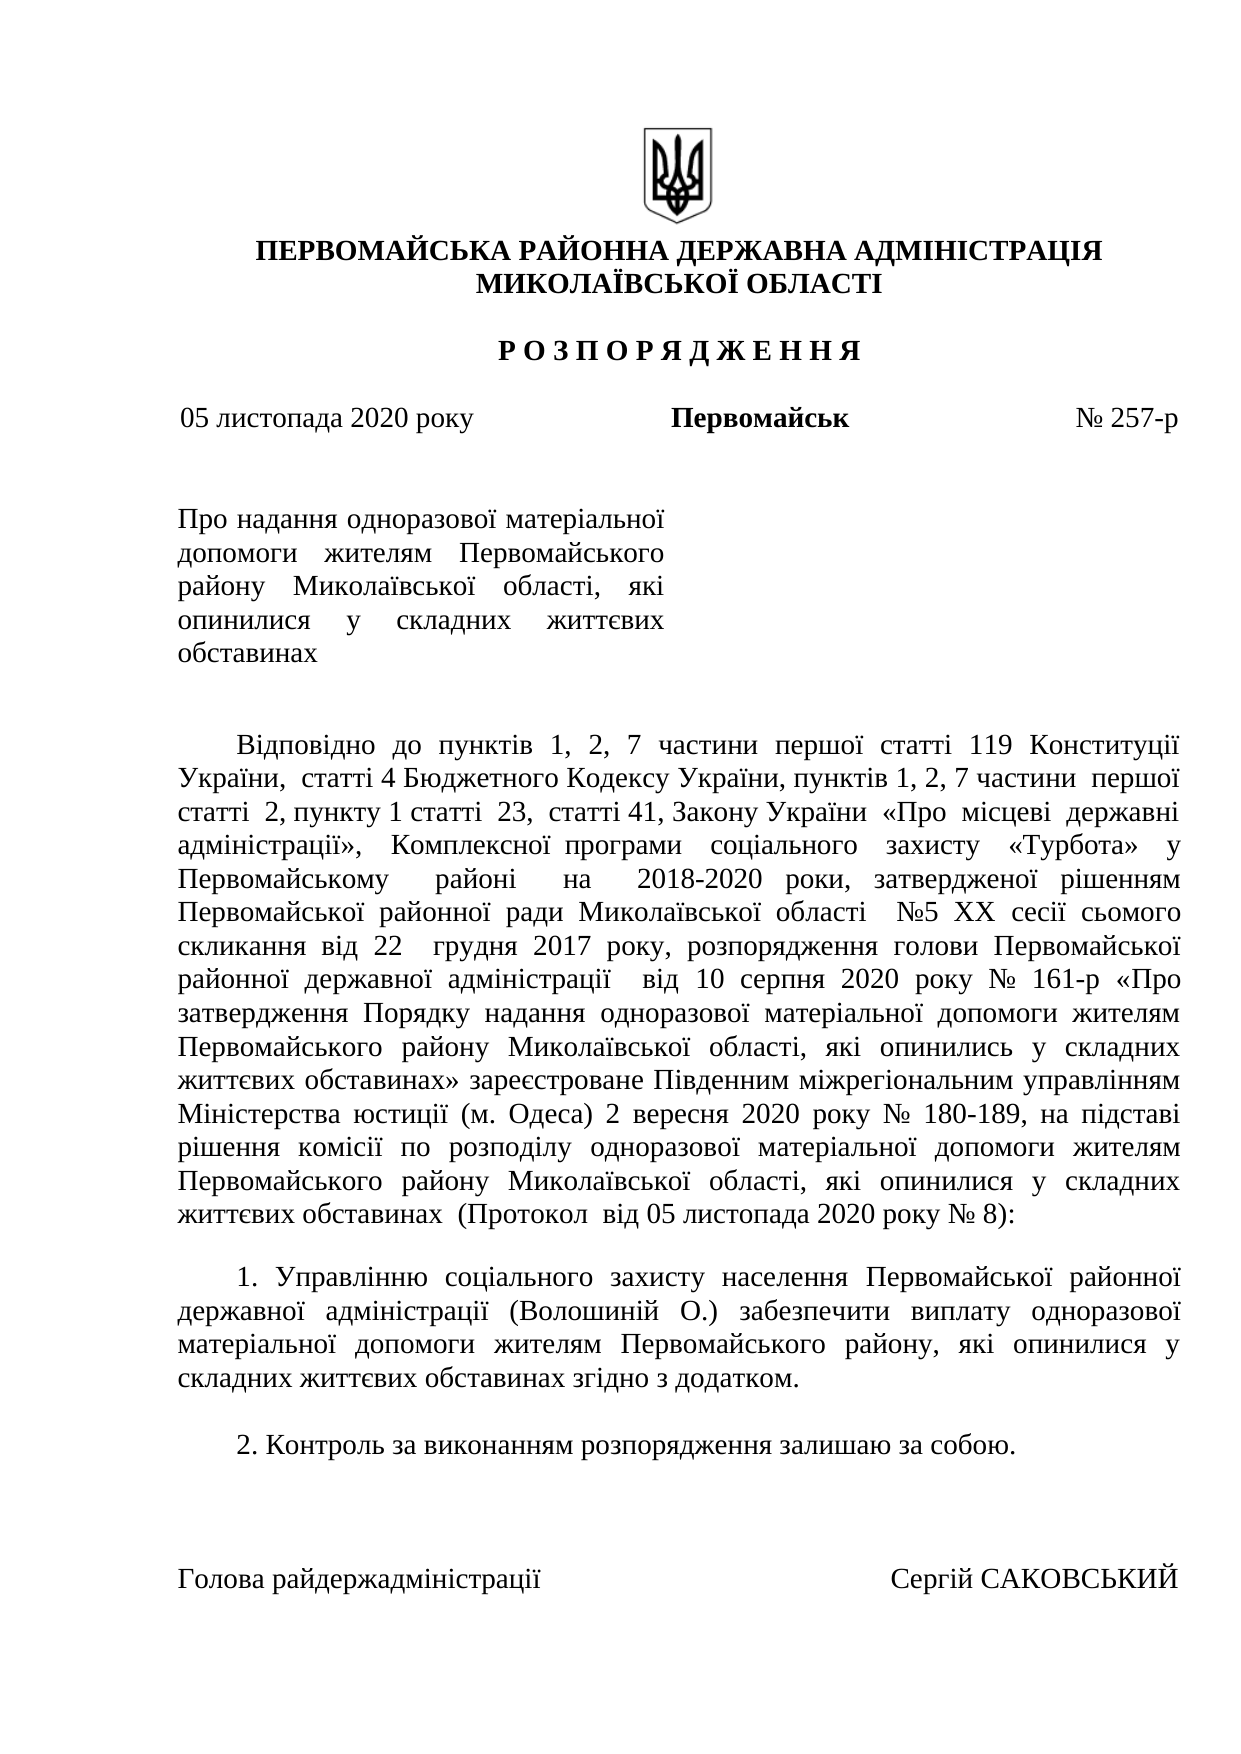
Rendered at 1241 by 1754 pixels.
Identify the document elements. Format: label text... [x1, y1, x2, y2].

text МИКОЛАЇВСЬКОЇ ОБЛАСТІ [177, 266, 1181, 300]
text Р О З П О Р Я Д Ж Е Н Н Я [177, 333, 1181, 367]
text 2. Контроль за виконанням розпорядження залишаю за собою. [177, 1427, 1181, 1460]
text Голова райдержадміністрації Сергій САКОВСЬКИЙ [177, 1561, 1181, 1594]
text Про надання одноразової матеріальної допомоги жителям Первомайського району Миколаївської області, які опинилися у складних життєвих обставинах [177, 501, 664, 669]
text 05 листопада 2020 року Первомайськ № 257-р [177, 401, 1181, 434]
text ПЕРВОМАЙСЬКА РАЙОННА ДЕРЖАВНА АДМІНІСТРАЦІЯ [177, 233, 1181, 266]
text 1. Управлінню соціального захисту населення Первомайської районної державної адміністрації (Волошиній О.) забезпечити виплату одноразової матеріальної допомоги жителям Первомайського району, які опинилися у складних життєвих обставинах згідно з додатком. [177, 1259, 1181, 1393]
text Відповідно до пунктів 1, 2, 7 частини першої статті 119 Конституції України, статті 4 Бюджетного Кодексу України, пунктів 1, 2, 7 частини першої статті 2, пункту 1 статті 23, статті 41, Закону України «Про місцеві державні адміністрації», Комплексної програми соціального захисту «Турбота» у Первомайському районі на 2018-2020 роки, затвердженої рішенням Первомайської районної ради Миколаївської області №5 ХХ сесії сьомого скликання від 22 грудня 2017 року, розпорядження голови Первомайської районної державної адміністрації від 10 серпня 2020 року № 161-р «Про затвердження Порядку надання одноразової матеріальної допомоги жителям Первомайського району Миколаївської області, які опинились у складних життєвих обставинах» зареєстроване Південним міжрегіональним управлінням Міністерства юстиції (м. Одеса) 2 вересня 2020 року № 180-189, на підставі рішення комісії по розподілу одноразової матеріальної допомоги жителям Первомайського району Миколаївської області, які опинилися у складних життєвих обставинах (Протокол від 05 листопада 2020 року № 8): [177, 727, 1181, 1230]
